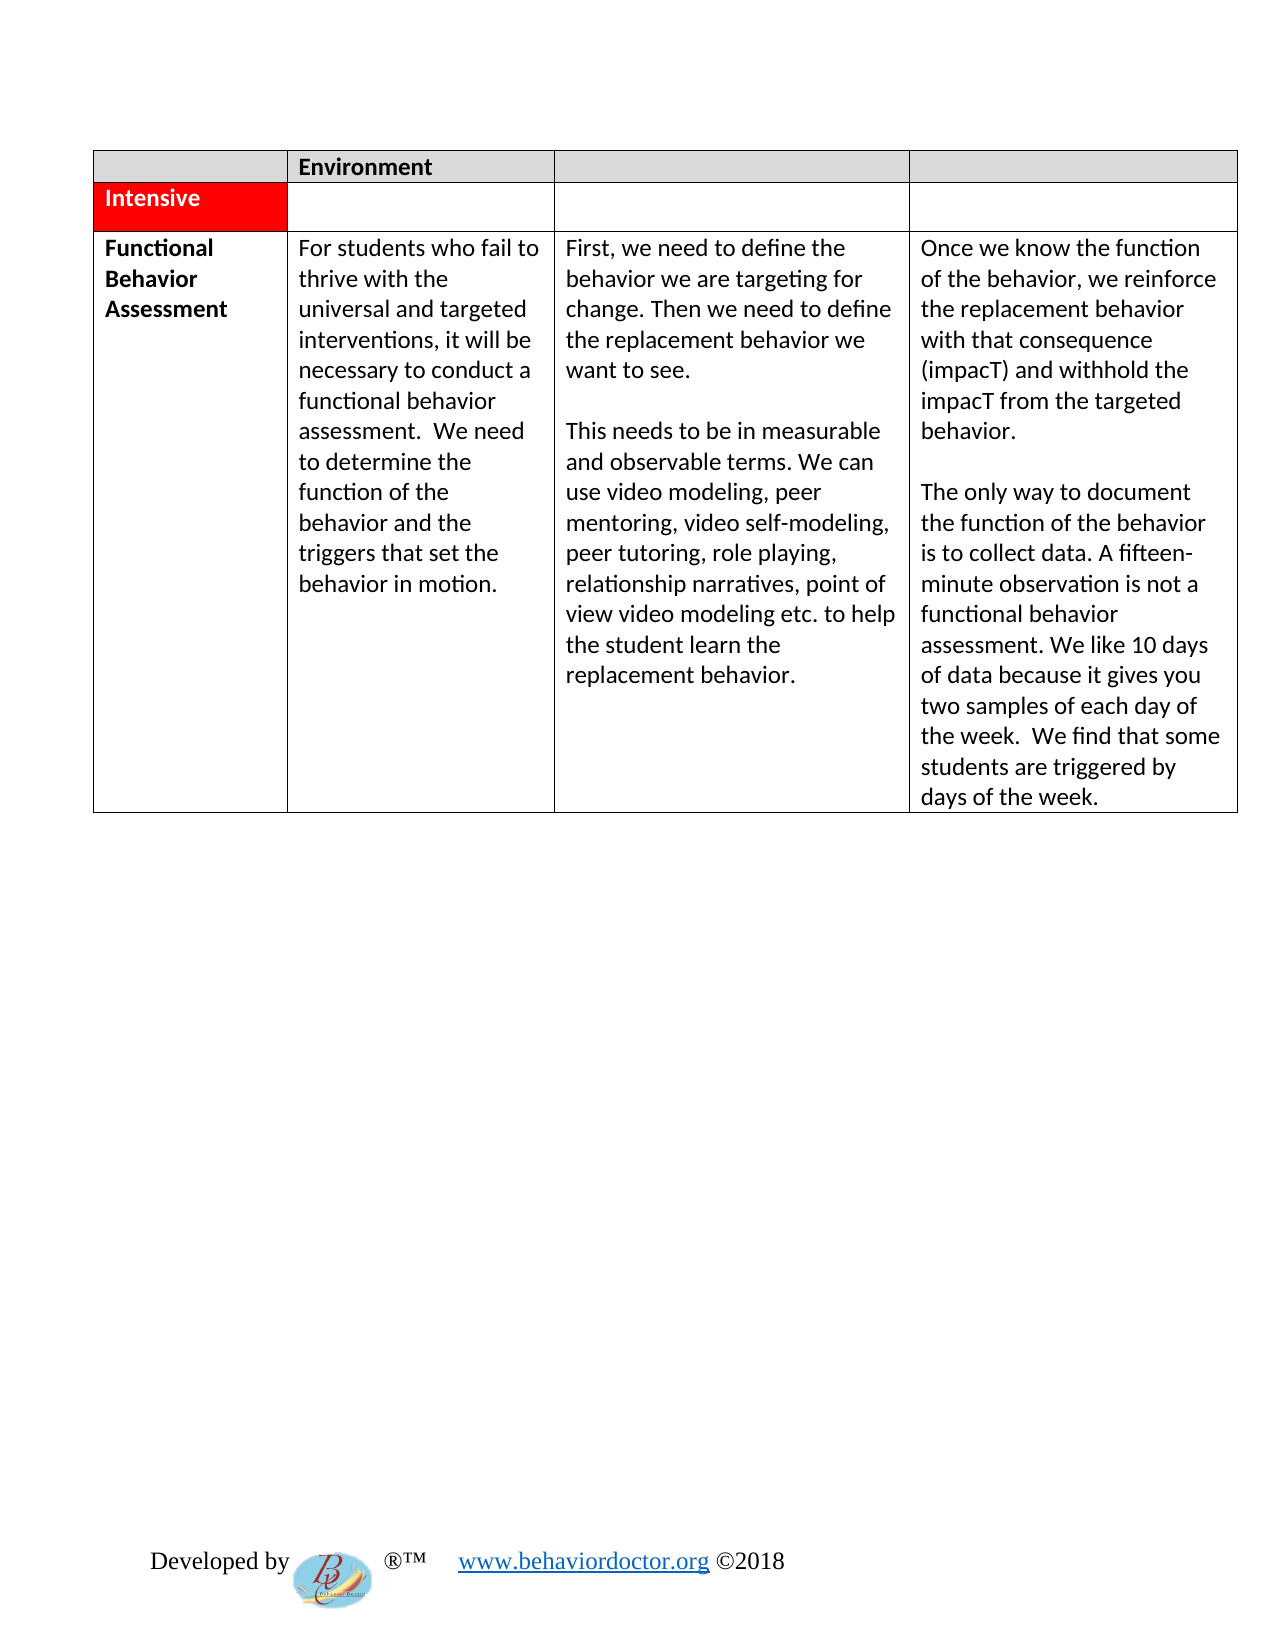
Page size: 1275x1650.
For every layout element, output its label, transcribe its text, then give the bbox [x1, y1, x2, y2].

table_cell Once we know the function of the behavior, we reinforce the replacement behavior with that consequence (impacT) and withhold the impacT from the targeted behavior. The only way to document the function of the behavior is to collect data. A fifteen-minute observation is not a functional behavior assessment. We like 10 days of data because it gives you two samples of each day of the week. We find that some students are triggered by days of the week. [910, 232, 1237, 812]
table_cell [555, 183, 909, 231]
picture [289, 1546, 379, 1614]
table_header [910, 151, 1237, 182]
table_cell [288, 183, 554, 231]
table_cell Functional Behavior Assessment [94, 232, 287, 812]
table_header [555, 151, 909, 182]
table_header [288, 151, 554, 182]
table_header [94, 151, 287, 182]
table_cell First, we need to define the behavior we are targeting for change. Then we need to define the replacement behavior we want to see. This needs to be in measurable and observable terms. We can use video modeling, peer mentoring, video self-modeling, peer tutoring, role playing, relationship narratives, point of view video modeling etc. to help the student learn the replacement behavior. [555, 232, 909, 812]
table_cell [910, 183, 1237, 231]
table_cell Intensive [94, 183, 287, 231]
table_cell For students who fail to thrive with the universal and targeted interventions, it will be necessary to conduct a functional behavior assessment. We need to determine the function of the behavior and the triggers that set the behavior in motion. [288, 232, 554, 812]
